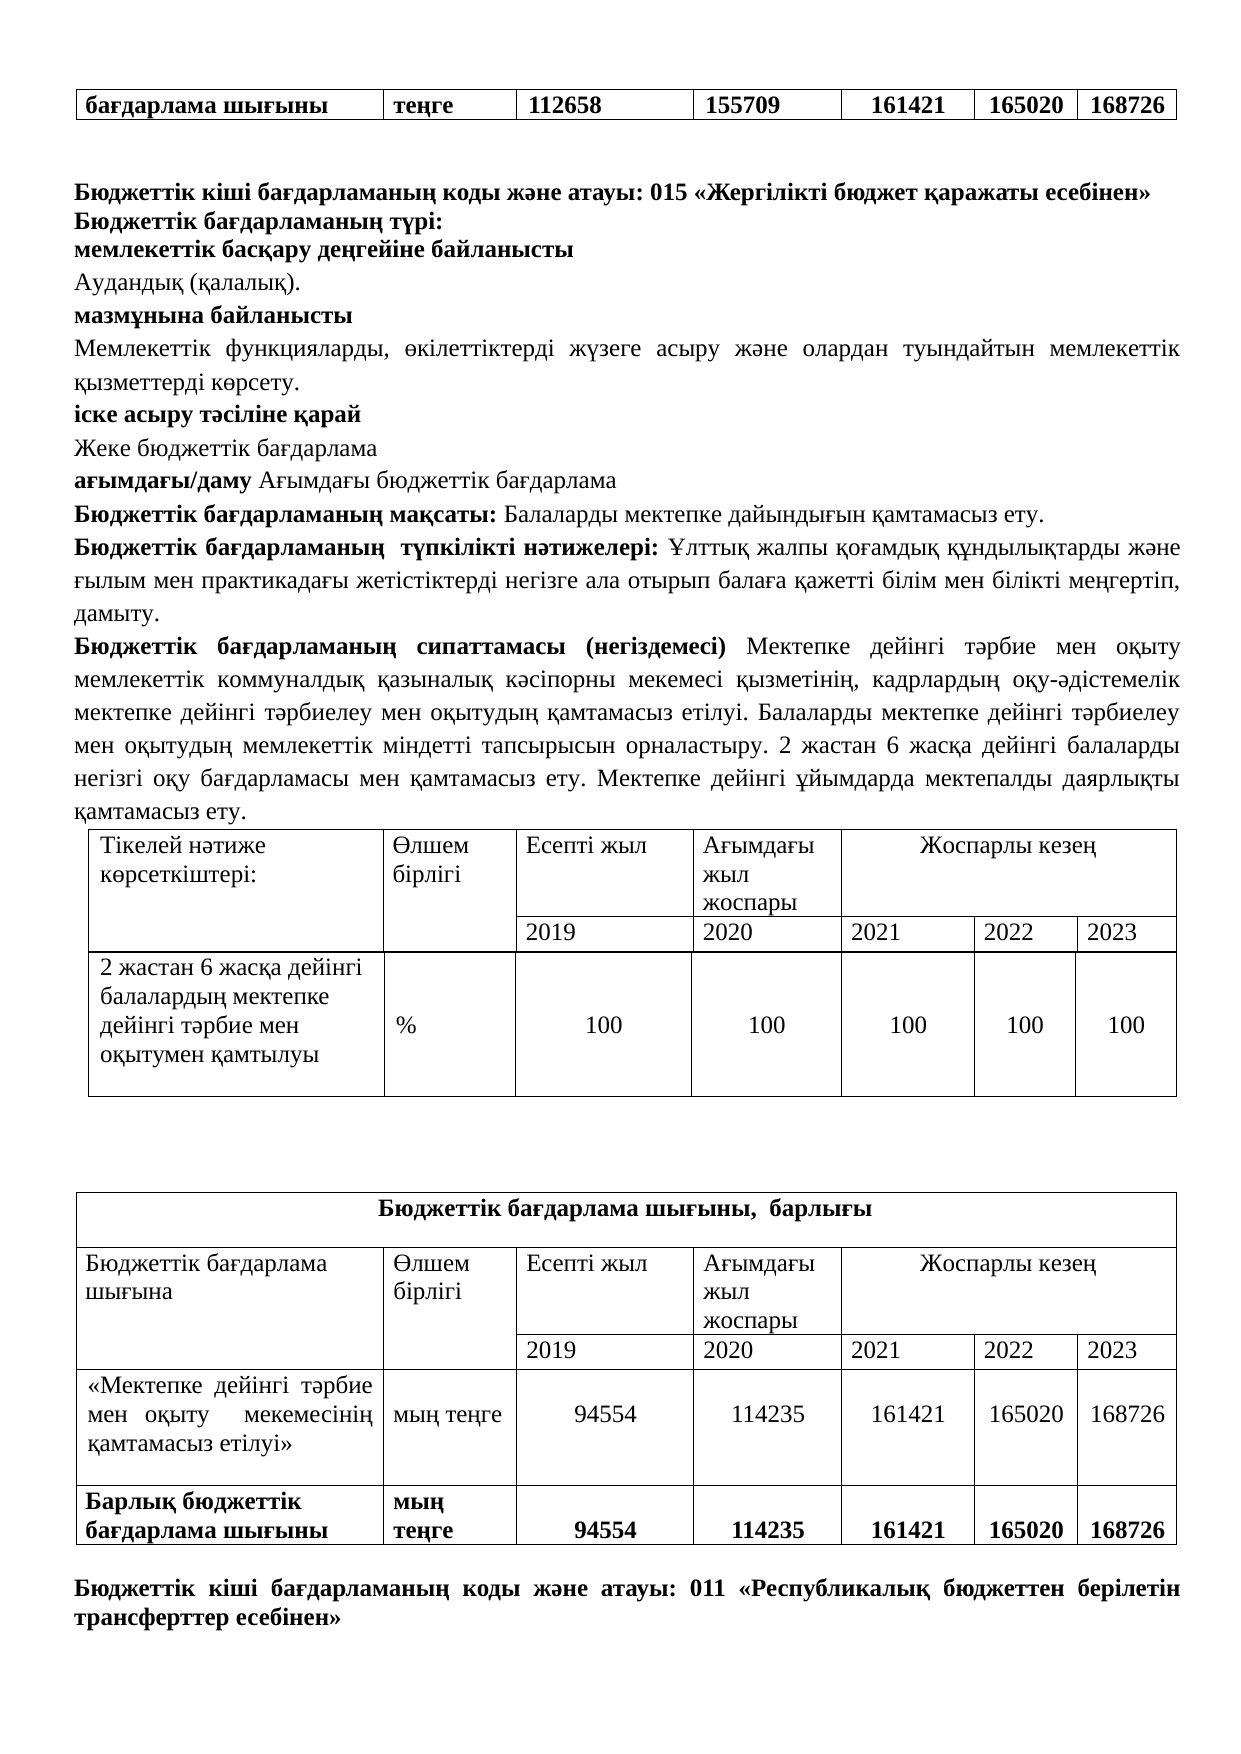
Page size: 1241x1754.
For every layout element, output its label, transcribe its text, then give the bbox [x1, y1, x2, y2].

text Бюджеттік кіші бағдарламаның коды және атауы: 015 «Жергілікті бюджет қаражаты есебінен» [74, 177, 1181, 206]
table_cell 2 жастан 6 жасқа дейінгі балалардың мектепке дейінгі тәрбие мен оқытумен қамтылуы [89, 953, 384, 1096]
table_cell 114235 [694, 1370, 841, 1485]
table_cell 161421 [842, 1486, 974, 1544]
table_cell Өлшем бірлігі [384, 1248, 516, 1369]
table_cell 94554 [517, 1370, 693, 1485]
text Бюджеттік бағдарламаның түпкілікті нәтижелері: Ұлттық жалпы қоғамдық құндылықтарды және ғылым мен практикадағы жетістіктерді негізге ала отырып балаға қажетті білім мен білікті меңгертіп, дамыту. [74, 532, 1181, 626]
text Мемлекеттік функцияларды, өкілеттіктерді жүзеге асыру және олардан туындайтын мемлекеттік қызметтерді көрсету. [74, 333, 1181, 395]
table_header Өлшем бірлігі [384, 830, 516, 951]
table_cell 100 [516, 953, 691, 1096]
table_cell 114235 [694, 1486, 841, 1544]
table_cell 165020 [975, 1370, 1077, 1485]
table_cell 2019 [517, 917, 693, 951]
table_cell 2021 [842, 917, 974, 951]
text Бюджеттік бағдарламаның сипаттамасы (негіздемесі) Мектепке дейінгі тәрбие мен оқыту мемлекеттік коммуналдық қазыналық кәсіпорны мекемесі қызметінің, кадрлардың оқу-әдістемелік мектепке дейінгі тәрбиелеу мен оқытудың қамтамасыз етілуі. Балаларды мектепке дейінгі тәрбиелеу мен оқытудың мемлекеттік міндетті тапсырысын орналастыру. 2 жастан 6 жасқа дейінгі балаларды негізгі оқу бағдарламасы мен қамтамасыз ету. Мектепке дейінгі ұйымдарда мектепалды даярлықты қамтамасыз ету. [74, 631, 1181, 824]
table_cell 94554 [517, 1486, 693, 1544]
text ағымдағы/даму Ағымдағы бюджеттік бағдарлама [74, 466, 1181, 494]
table_header Жоспарлы кезең [842, 830, 1176, 916]
table_cell Барлық бюджеттік бағдарлама шығыны [77, 1486, 383, 1544]
table_cell 168726 [1078, 1370, 1176, 1485]
table_cell мың теңге [384, 1370, 516, 1485]
table_cell «Мектепке дейінгі тәрбие мен оқыту мекемесінің қамтамасыз етілуі» [77, 1370, 383, 1485]
table_cell 165020 [975, 90, 1077, 118]
table_cell 100 [975, 953, 1075, 1096]
table_cell 100 [1076, 953, 1176, 1096]
table_cell 165020 [975, 1486, 1077, 1544]
table_cell 100 [692, 953, 841, 1096]
table_cell мың теңге [384, 1486, 516, 1544]
table_cell 2020 [694, 1335, 841, 1369]
table_cell 2021 [842, 1335, 974, 1369]
table_cell 100 [842, 953, 974, 1096]
table_cell 161421 [842, 90, 974, 118]
table_cell Есепті жыл [517, 1248, 693, 1334]
table_cell % [385, 953, 515, 1096]
table_cell 2023 [1078, 917, 1176, 951]
table_header Бюджеттік бағдарлама шығыны, барлығы [77, 1193, 1176, 1247]
text Аудандық (қалалық). [74, 267, 1181, 296]
table_cell 161421 [842, 1370, 974, 1485]
table_cell 168726 [1078, 1486, 1176, 1544]
table_header Есепті жыл [517, 830, 693, 916]
table_cell 2022 [975, 917, 1077, 951]
table_cell 112658 [517, 90, 693, 118]
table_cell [77, 90, 383, 118]
table_cell мың теңге [384, 90, 516, 118]
table_cell 2023 [1078, 1335, 1176, 1369]
table_header Ағымдағы жыл жоспары [694, 830, 841, 916]
table_cell 2019 [517, 1335, 693, 1369]
table_header Тікелей нәтиже көрсеткіштері: [89, 830, 383, 951]
text Бюджеттік бағдарламаның түрі: [74, 206, 1181, 234]
text мемлекеттік басқару деңгейіне байланысты [74, 234, 1181, 263]
text Бюджеттік кіші бағдарламаның коды және атауы: 011 «Республикалық бюджеттен берілетін трансферттер есебінен» [74, 1573, 1181, 1631]
text іске асыру тәсіліне қарай [74, 399, 1181, 428]
table_cell Ағымдағы жыл жоспары [694, 1248, 841, 1334]
table_cell 2020 [694, 917, 841, 951]
table_cell Жоспарлы кезең [842, 1248, 1176, 1334]
table_cell 168726 [1078, 90, 1176, 118]
text мазмұнына байланысты [74, 301, 1181, 329]
table_cell Бюджеттік бағдарлама шығына [77, 1248, 383, 1369]
table_cell 155709 [694, 90, 841, 118]
text Жеке бюджеттік бағдарлама [74, 433, 1181, 461]
table_cell 2022 [975, 1335, 1077, 1369]
text Бюджеттік бағдарламаның мақсаты: Балаларды мектепке дайындығын қамтамасыз ету. [74, 499, 1181, 527]
